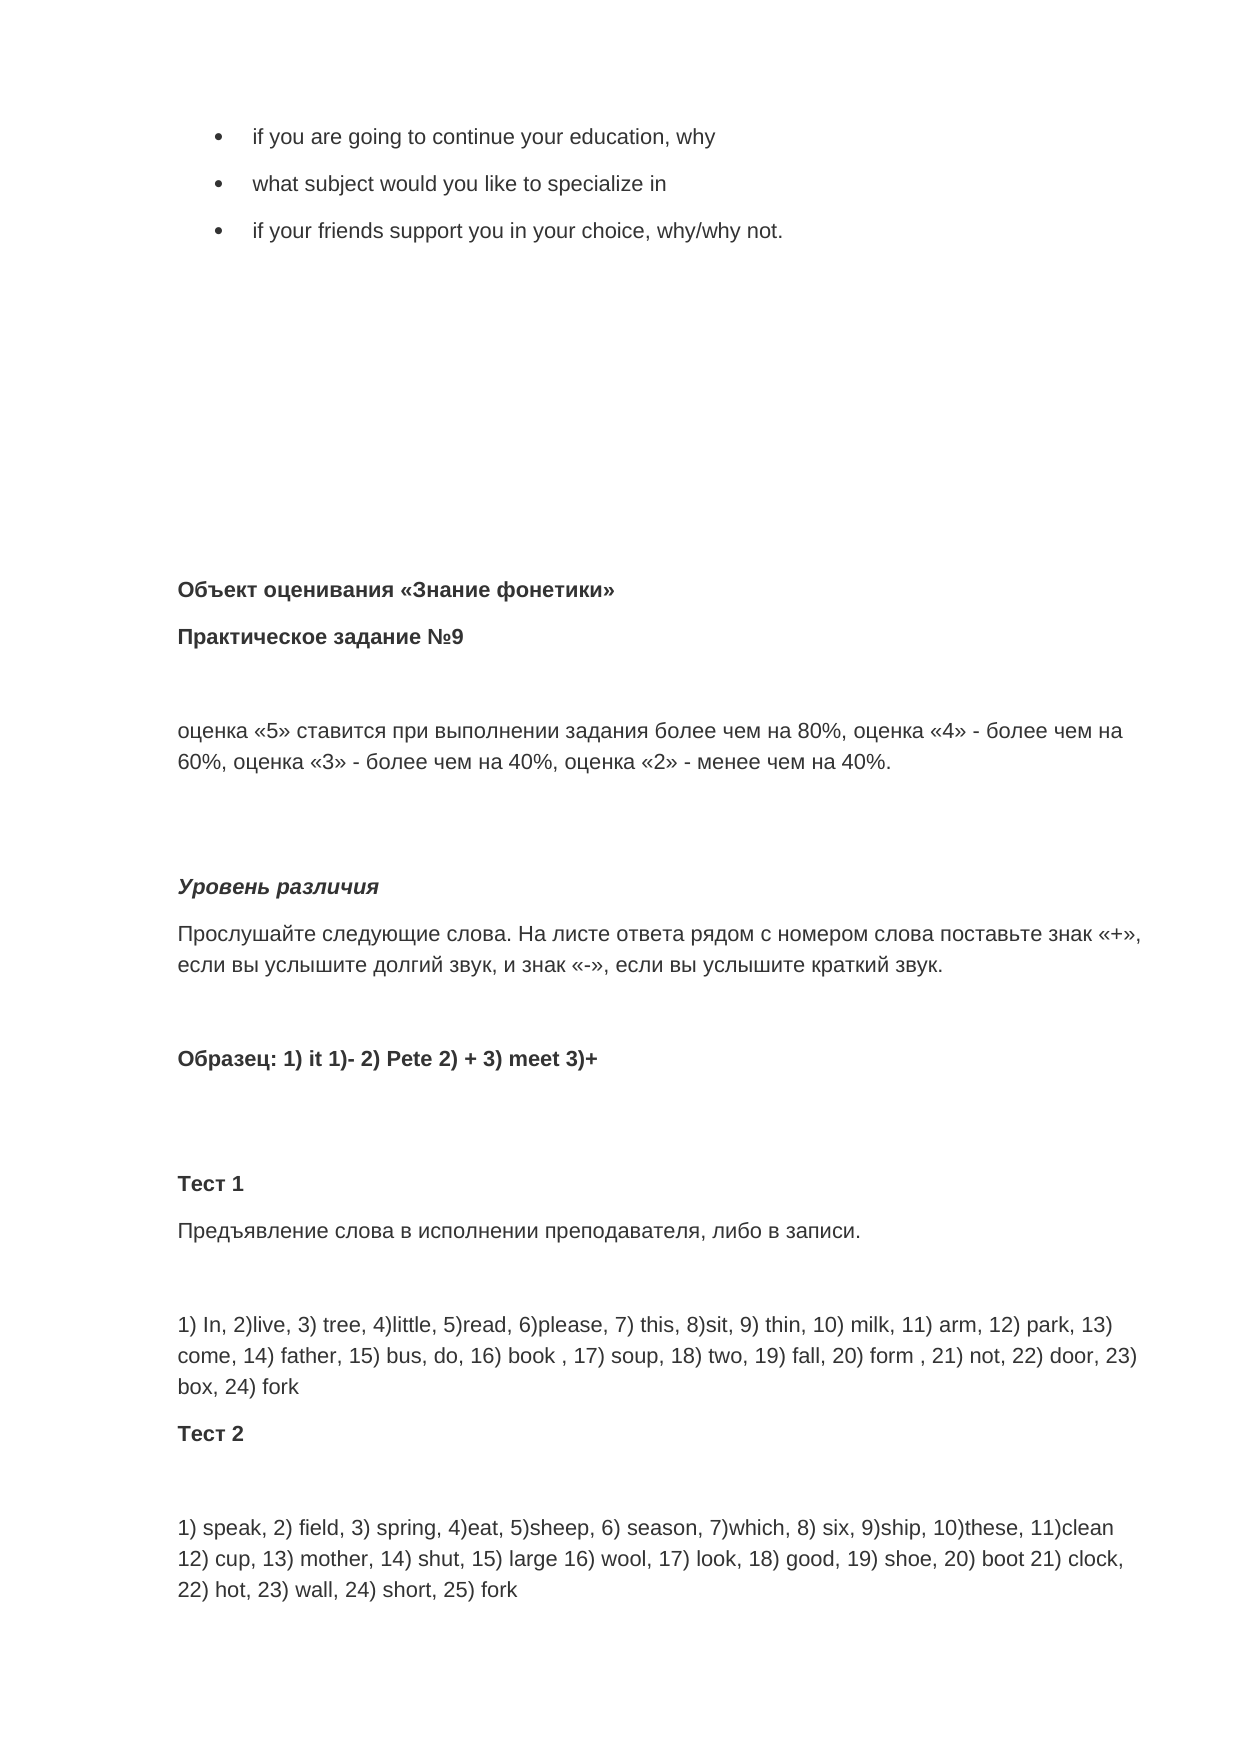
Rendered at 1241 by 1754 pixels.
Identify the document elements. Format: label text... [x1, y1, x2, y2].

text Тест 2 [177, 1415, 1152, 1446]
text 1) In, 2)live, 3) tree, 4)little, 5)read, 6)please, 7) this, 8)sit, 9) thin, 10) milk, 11) arm, 12) park, 13) come, 14) father, 15) bus, do, 16) book , 17) soup, 18) two, 19) fall, 20) form , 21) not, 22) door, 23) box, 24) fork [177, 1306, 1152, 1399]
text Тест 1 [177, 1165, 1152, 1196]
text Образец: 1) it 1)- 2) Pete 2) + 3) meet 3)+ [177, 1040, 1152, 1071]
text оценка «5» ставится при выполнении задания более чем на 80%, оценка «4» - более чем на 60%, оценка «3» - более чем на 40%, оценка «2» - менее чем на 40%. [177, 712, 1152, 774]
list what subject would you like to specialize in [215, 165, 1152, 196]
text 1) speak, 2) field, 3) spring, 4)eat, 5)sheep, 6) season, 7)which, 8) six, 9)ship, 10)these, 11)clean 12) cup, 13) mother, 14) shut, 15) large 16) wool, 17) look, 18) good, 19) shoe, 20) boot 21) clock, 22) hot, 23) wall, 24) short, 25) fork [177, 1509, 1152, 1602]
text Прослушайте следующие слова. На листе ответа рядом с номером слова поставьте знак «+», если вы услышите долгий звук, и знак «-», если вы услышите краткий звук. [177, 915, 1152, 977]
text Практическое задание №9 [177, 618, 1152, 649]
list if your friends support you in your choice, why/why not. [215, 212, 1152, 243]
text Объект оценивания «Знание фонетики» [177, 571, 1152, 602]
text Предъявление слова в исполнении преподавателя, либо в записи. [177, 1212, 1152, 1243]
list if you are going to continue your education, why [215, 118, 1152, 149]
text Уровень различия [177, 868, 1152, 899]
